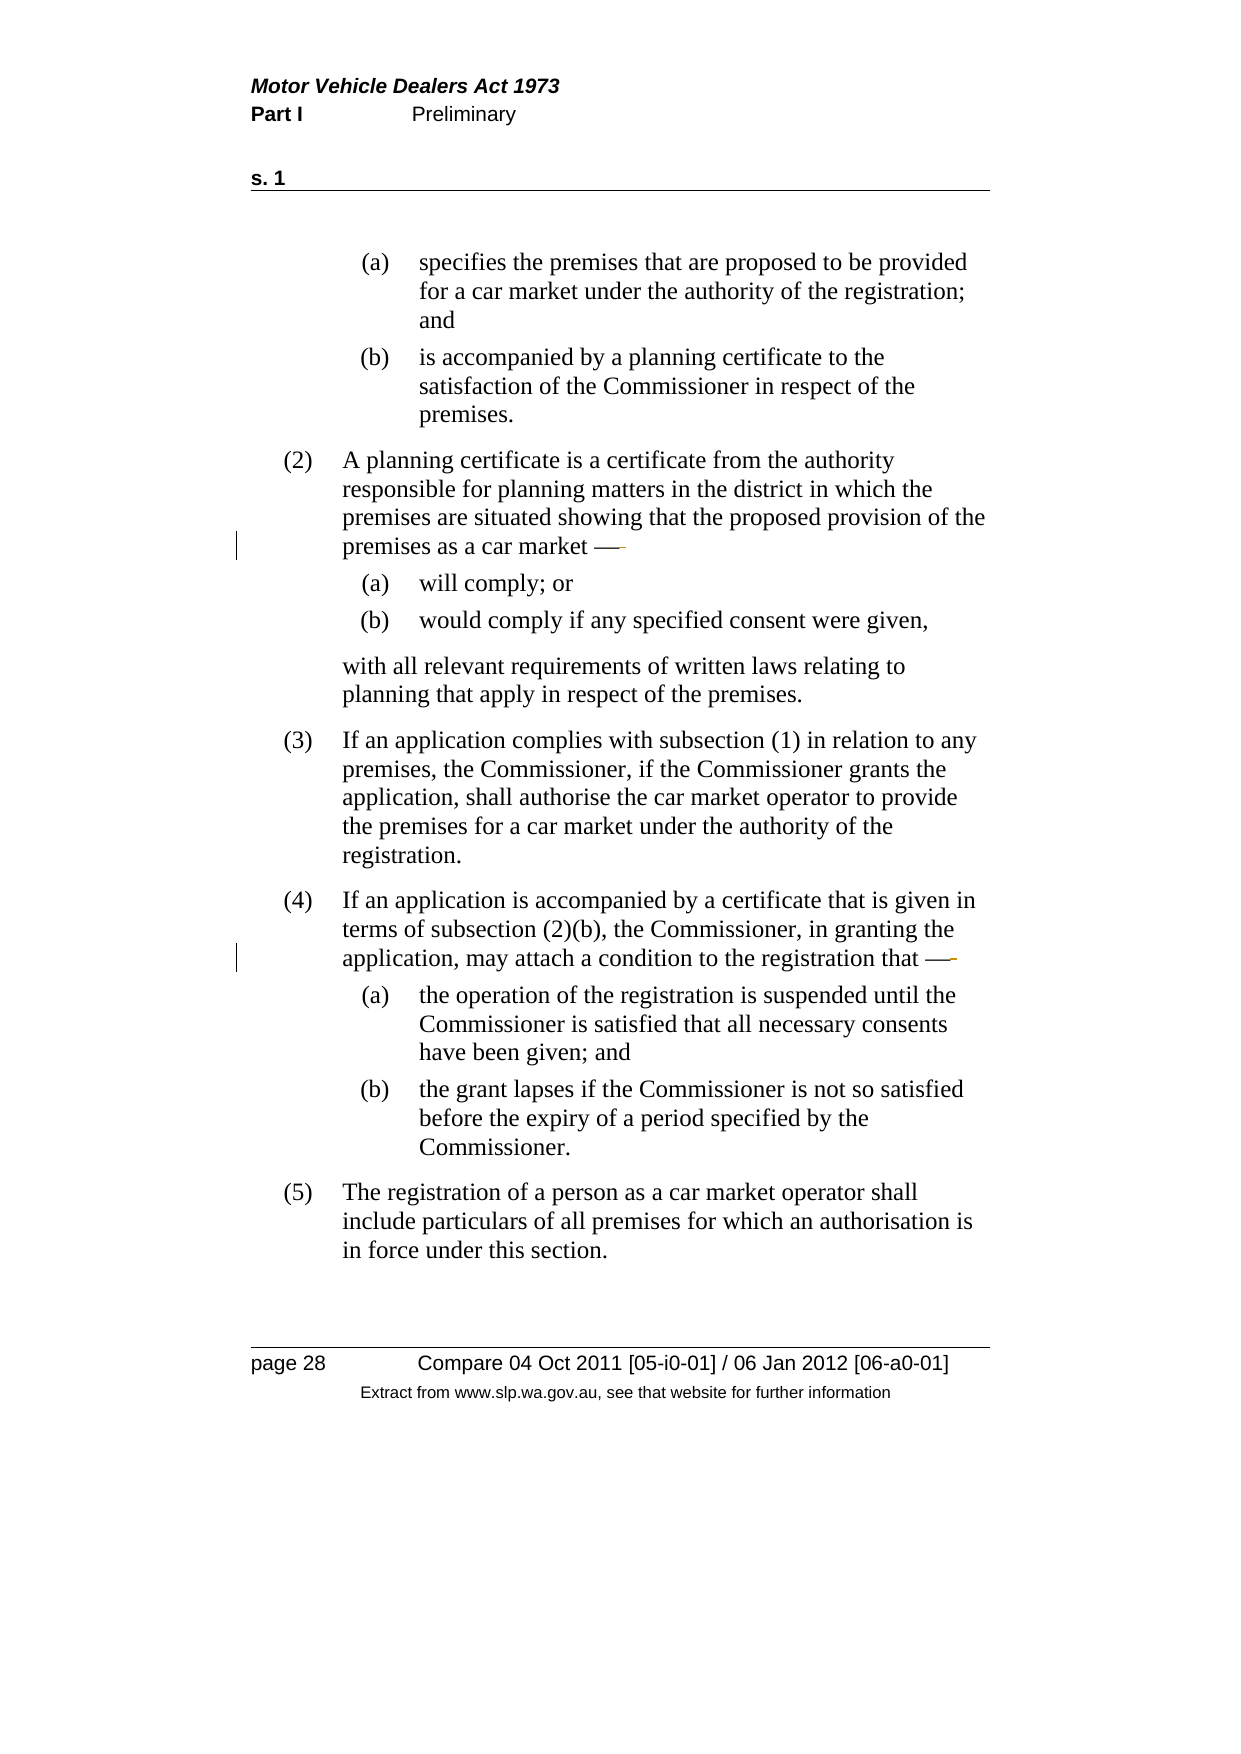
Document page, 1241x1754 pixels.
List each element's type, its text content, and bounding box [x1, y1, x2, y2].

text (3) If an application complies with subsection (1) in relation to any premises, the Commissioner, if the Commissioner grants the application, shall authorise the car market operator to provide the premises for a car market under the authority of the registration. [251, 725, 990, 869]
text (5) The registration of a person as a car market operator shall include particulars of all premises for which an authorisation is in force under this section. [251, 1177, 990, 1264]
text (a) will comply; or [251, 568, 990, 597]
text (4) If an application is accompanied by a certificate that is given in terms of subsection (2)(b), the Commissioner, in granting the application, may attach a condition to the registration that — [251, 885, 990, 972]
text with all relevant requirements of written laws relating to planning that apply in respect of the premises. [251, 651, 990, 708]
text (b) is accompanied by a planning certificate to the satisfaction of the Commissioner in respect of the premises. [251, 342, 990, 428]
text (a) the operation of the registration is suspended until the Commissioner is satisfied that all necessary consents have been given; and [251, 980, 990, 1066]
text (b) would comply if any specified consent were given, [251, 605, 990, 634]
text (2) A planning certificate is a certificate from the authority responsible for planning matters in the district in which the premises are situated showing that the proposed provision of the premises as a car market — [251, 445, 990, 560]
text (b) the grant lapses if the Commissioner is not so satisfied before the expiry of a period specified by the Commissioner. [251, 1074, 990, 1161]
text (a) specifies the premises that are proposed to be provided for a car market under the authority of the registration; and [251, 247, 990, 334]
